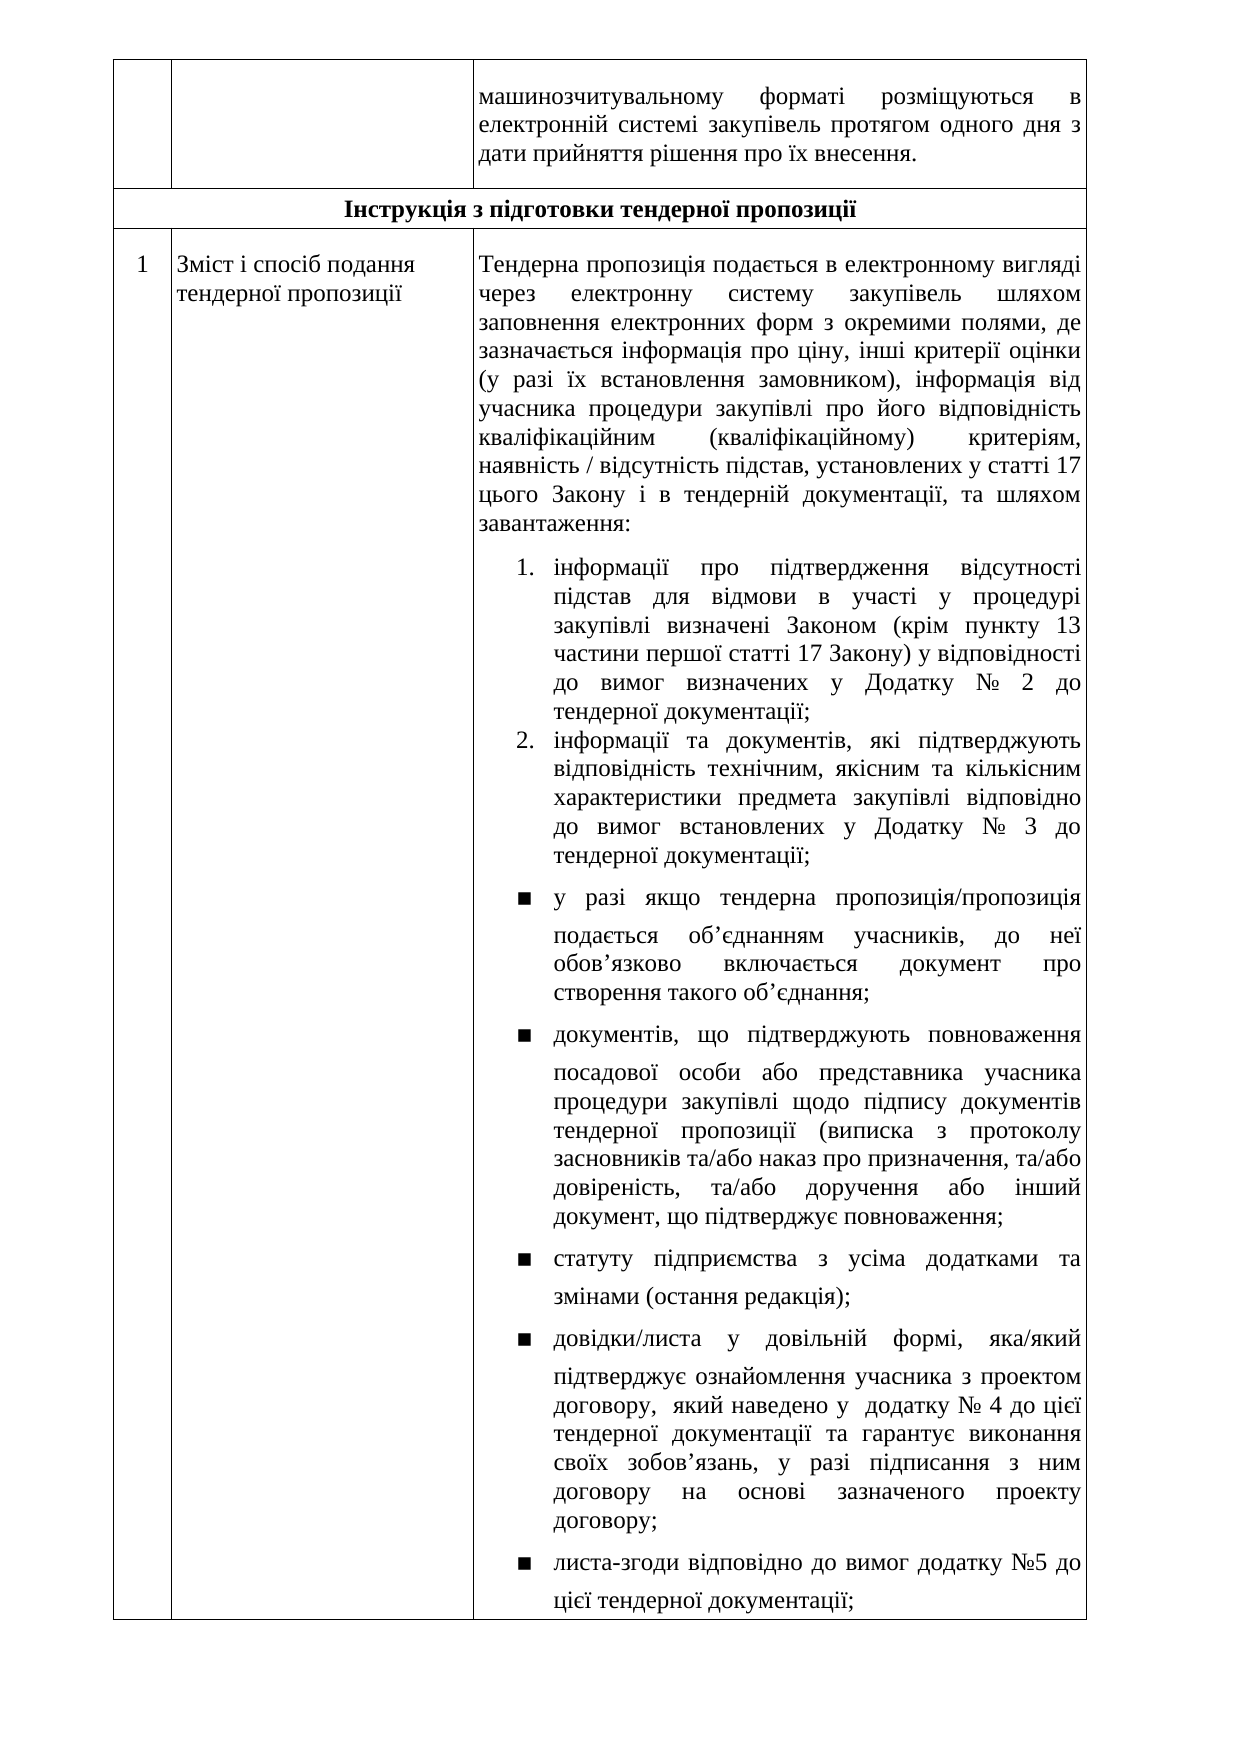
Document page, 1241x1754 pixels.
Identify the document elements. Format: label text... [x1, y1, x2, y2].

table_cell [474, 60, 1086, 188]
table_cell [172, 229, 473, 1618]
table_cell Інструкція з підготовки тендерної пропозиції [114, 189, 1086, 227]
table_cell 2 [114, 60, 171, 188]
table_cell 1 [114, 229, 171, 1618]
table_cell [172, 60, 473, 188]
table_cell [474, 229, 1086, 1618]
